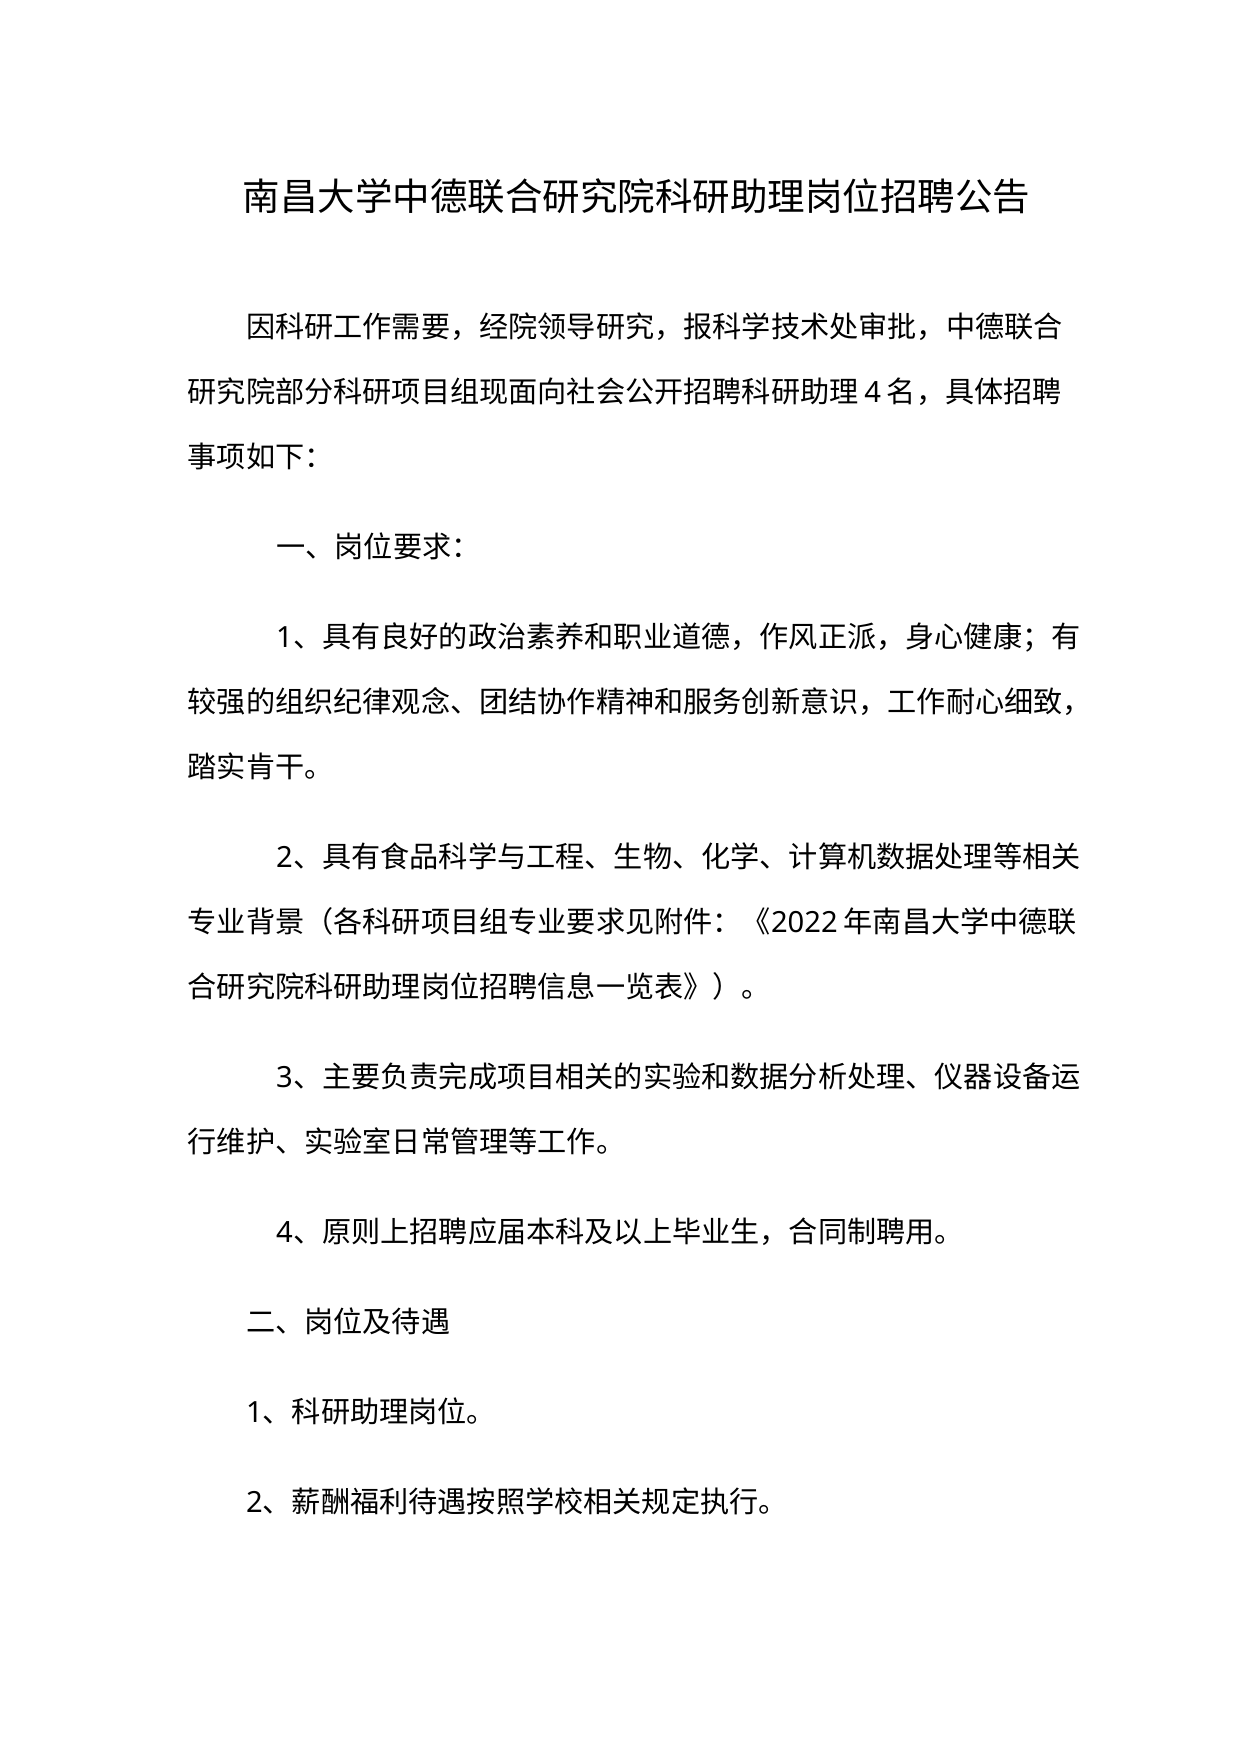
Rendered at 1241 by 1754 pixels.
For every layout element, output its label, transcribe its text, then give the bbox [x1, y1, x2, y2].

text 一、岗位要求： [187, 512, 1085, 577]
text 2、薪酬福利待遇按照学校相关规定执行。 [187, 1467, 1085, 1532]
list 岗位及待遇 [187, 1287, 1085, 1352]
text 1、科研助理岗位。 [187, 1377, 1085, 1442]
text 南昌大学中德联合研究院科研助理岗位招聘公告 [187, 162, 1085, 227]
text 2、具有食品科学与工程、生物、化学、计算机数据处理等相关专业背景（各科研项目组专业要求见附件：《2022年南昌大学中德联合研究院科研助理岗位招聘信息一览表》）。 [187, 822, 1085, 1017]
text 1、具有良好的政治素养和职业道德，作风正派，身心健康；有较强的组织纪律观念、团结协作精神和服务创新意识，工作耐心细致，踏实肯干。 [187, 602, 1085, 797]
text 4、原则上招聘应届本科及以上毕业生，合同制聘用。 [187, 1197, 1085, 1262]
text 3、主要负责完成项目相关的实验和数据分析处理、仪器设备运行维护、实验室日常管理等工作。 [187, 1042, 1085, 1172]
text 因科研工作需要，经院领导研究，报科学技术处审批，中德联合研究院部分科研项目组现面向社会公开招聘科研助理4名，具体招聘事项如下： [187, 292, 1085, 487]
